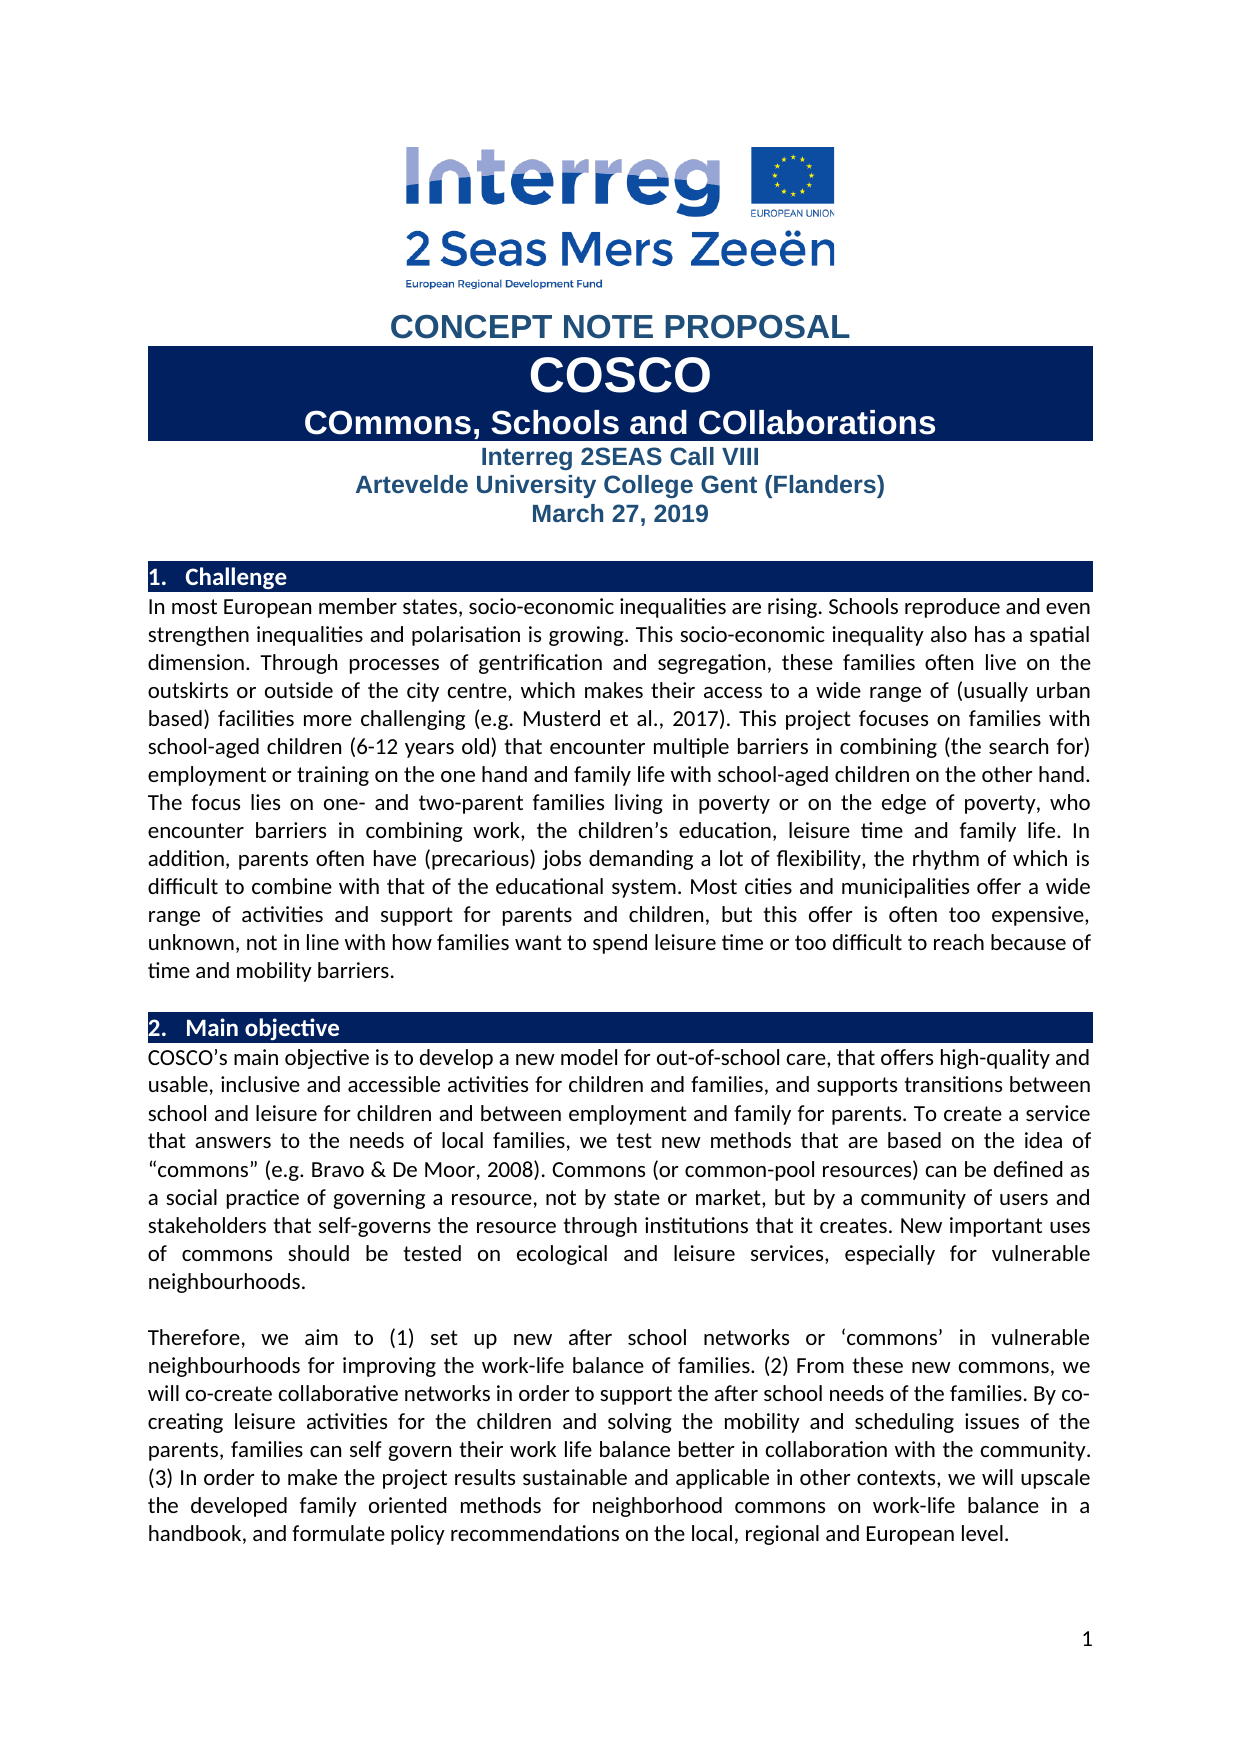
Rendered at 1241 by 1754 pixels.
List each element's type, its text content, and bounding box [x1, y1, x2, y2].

picture [406, 147, 835, 289]
text Artevelde University College Gent (Flanders) [148, 470, 1093, 499]
text COSCO COmmons, Schools and COllaborations [148, 346, 1093, 441]
text Interreg 2SEAS Call VIII [148, 441, 1093, 470]
text March 27, 2019 [148, 499, 1093, 528]
list Challenge [148, 561, 1093, 592]
text CONCEPT NOTE PROPOSAL [148, 307, 1093, 346]
text COSCO’s main objective is to develop a new model for out-of-school care, that offers high-quality and usable, inclusive and accessible activities for children and families, and supports transitions between school and leisure for children and between employment and family for parents. To create a service that answers to the needs of local families, we test new methods that are based on the idea of “commons” (e.g. Bravo & De Moor, 2008). Commons (or common-pool resources) can be defined as a social practice of governing a resource, not by state or market, but by a community of users and stakeholders that self-governs the resource through institutions that it creates. New important uses of commons should be tested on ecological and leisure services, especially for vulnerable neighbourhoods. [148, 1043, 1093, 1295]
text In most European member states, socio-economic inequalities are rising. Schools reproduce and even strengthen inequalities and polarisation is growing. This socio-economic inequality also has a spatial dimension. Through processes of gentrification and segregation, these families often live on the outskirts or outside of the city centre, which makes their access to a wide range of (usually urban based) facilities more challenging (e.g. Musterd et al., 2017). This project focuses on families with school-aged children (6-12 years old) that encounter multiple barriers in combining (the search for) employment or training on the one hand and family life with school-aged children on the other hand. The focus lies on one- and two-parent families living in poverty or on the edge of poverty, who encounter barriers in combining work, the children’s education, leisure time and family life. In addition, parents often have (precarious) jobs demanding a lot of flexibility, the rhythm of which is difficult to combine with that of the educational system. Most cities and municipalities offer a wide range of activities and support for parents and children, but this offer is often too expensive, unknown, not in line with how families want to spend leisure time or too difficult to reach because of time and mobility barriers. [148, 592, 1093, 984]
text Therefore, we aim to (1) set up new after school networks or ‘commons’ in vulnerable neighbourhoods for improving the work-life balance of families. (2) From these new commons, we will co-create collaborative networks in order to support the after school needs of the families. By co-creating leisure activities for the children and solving the mobility and scheduling issues of the parents, families can self govern their work life balance better in collaboration with the community. (3) In order to make the project results sustainable and applicable in other contexts, we will upscale the developed family oriented methods for neighborhood commons on work-life balance in a handbook, and formulate policy recommendations on the local, regional and European level. [148, 1323, 1093, 1547]
list Main objective [148, 1012, 1093, 1043]
